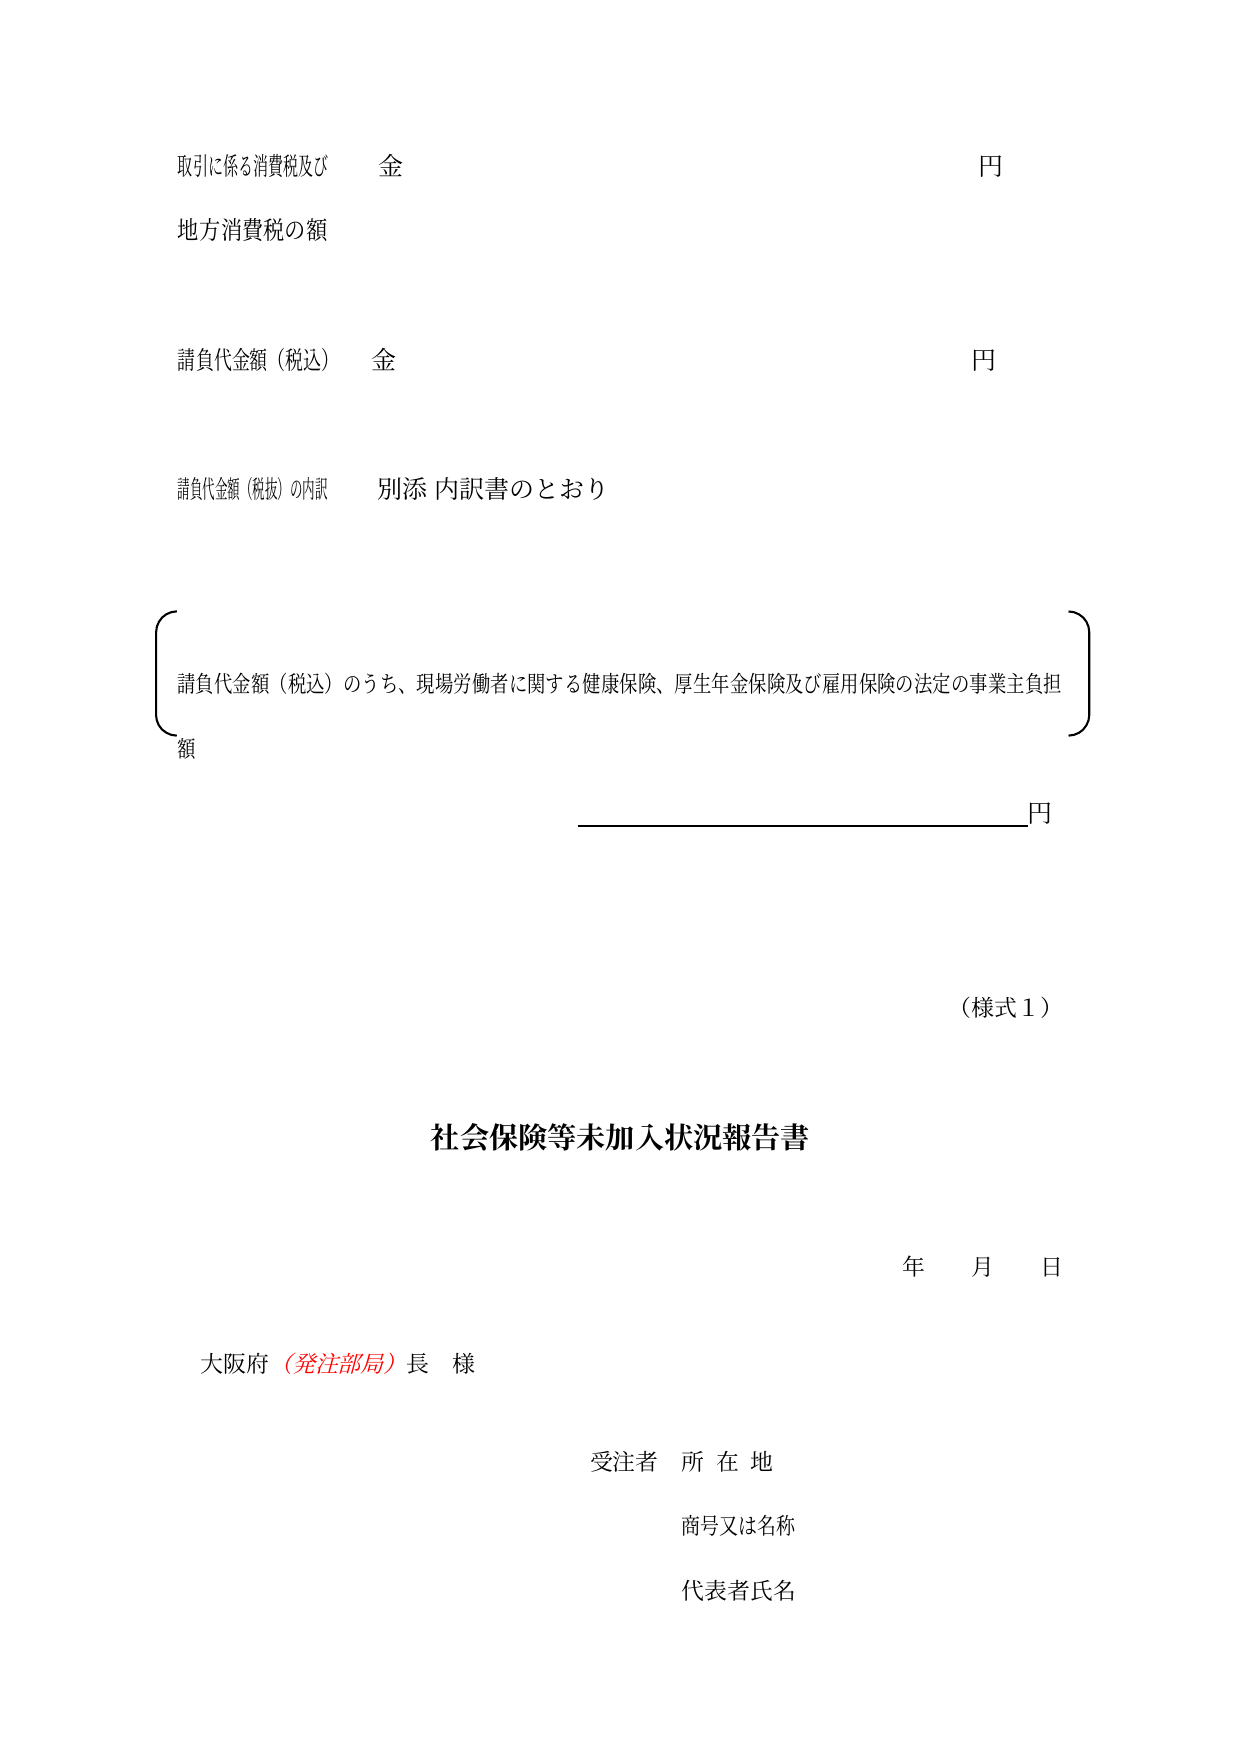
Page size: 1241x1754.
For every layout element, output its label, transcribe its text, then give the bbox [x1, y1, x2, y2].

text 商号又は名称 [177, 1492, 1063, 1557]
text （様式１） [177, 974, 1063, 1039]
text 請負代金額（税抜）の内訳 別添 内訳書のとおり [177, 456, 1063, 521]
text 請負代金額（税込） 金 円 [177, 326, 1063, 391]
text 請負代金額（税込）のうち、現場労働者に関する健康保険、厚生年金保険及び雇用保険の法定の事業主負担額 [177, 650, 1063, 780]
text 円 [177, 780, 1063, 844]
text 代表者氏名 [177, 1557, 1063, 1622]
text 地方消費税の額 [177, 197, 1063, 261]
text 社会保険等未加入状況報告書 [177, 1104, 1063, 1168]
text 受注者 所在地 [177, 1428, 1063, 1492]
text 大阪府（発注部局）長 様 [177, 1331, 1063, 1395]
text 取引に係る消費税及び 金 円 [177, 132, 1063, 197]
text 年 月 日 [177, 1233, 1063, 1298]
